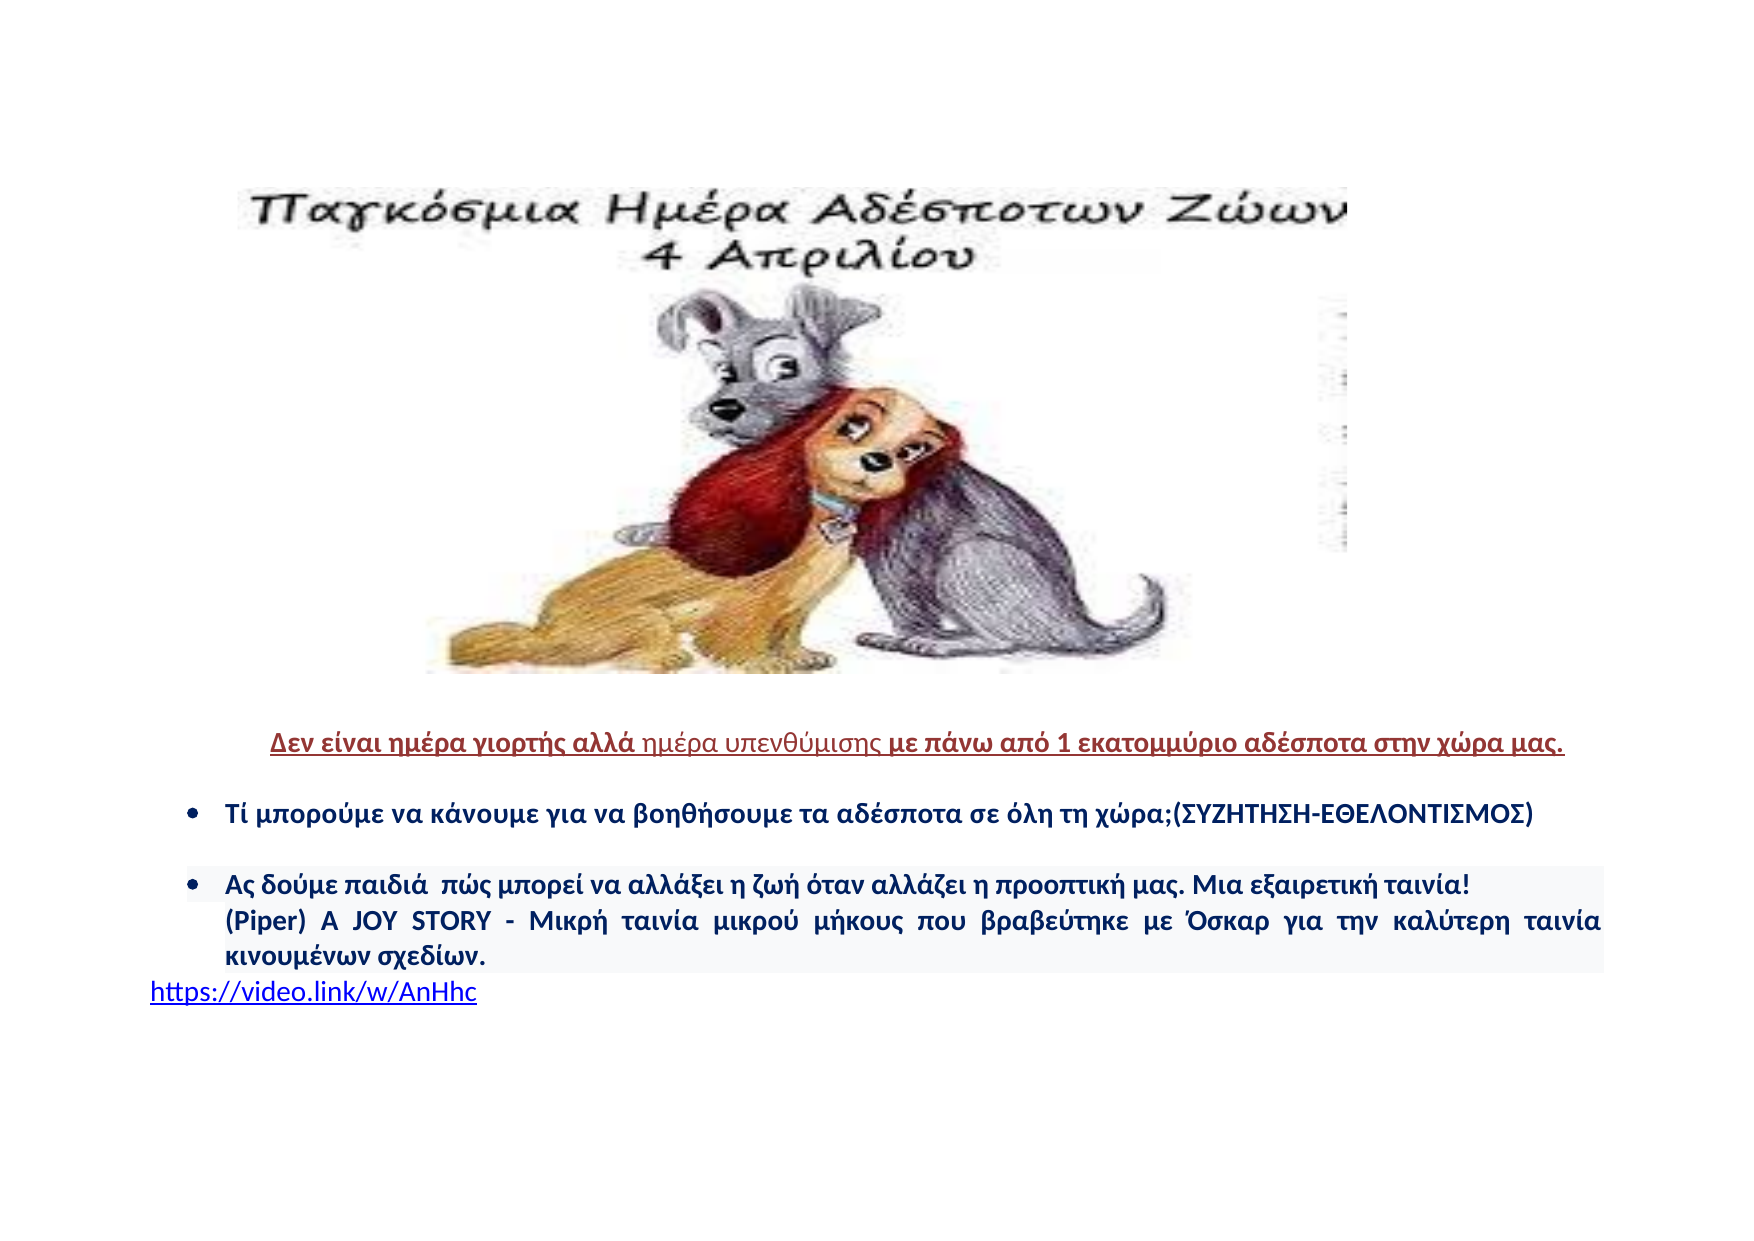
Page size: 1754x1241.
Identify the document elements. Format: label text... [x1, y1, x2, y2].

text Δεν είναι ημέρα γιορτής αλλά ημέρα υπενθύμισης με πάνω από 1 εκατομμύριο αδέσποτα στην χώρα μας. [150, 702, 1590, 759]
text (Piper) A JOY STORY - Μικρή ταινία μικρού μήκους που βραβεύτηκε με Όσκαρ για την καλύτερη ταινία κινουμένων σχεδίων. [225, 902, 1604, 973]
text https://video.link/w/AnHhc [150, 973, 1604, 1009]
picture [237, 187, 1348, 674]
list Τί μπορούμε να κάνουμε για να βοηθήσουμε τα αδέσποτα σε όλη τη χώρα;(ΣΥΖΗΤΗΣΗ-ΕΘΕΛΟΝΤΙΣΜΟΣ) [187, 795, 1604, 831]
list Ας δούμε παιδιά πώς μπορεί να αλλάξει η ζωή όταν αλλάζει η προοπτική μας. Μια εξαιρετική ταινία! [187, 866, 1604, 902]
